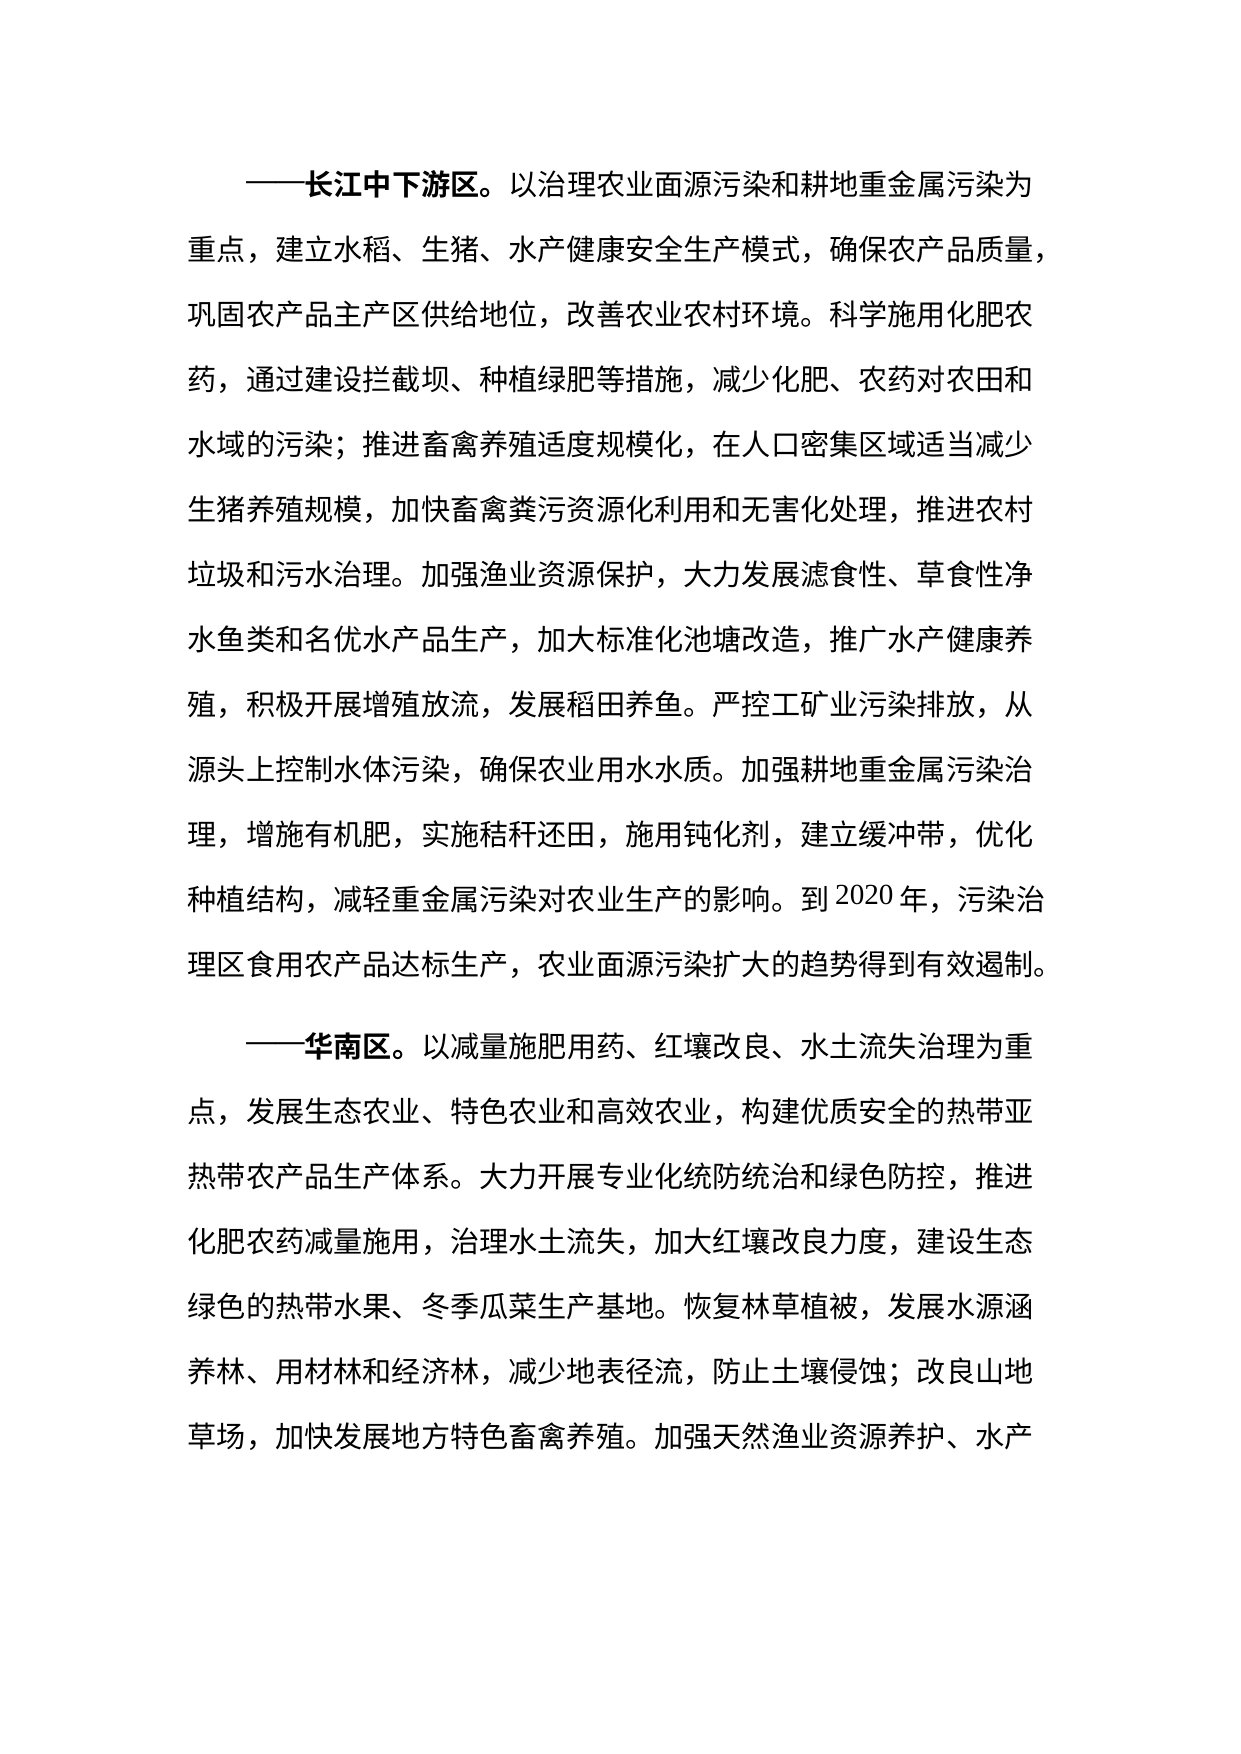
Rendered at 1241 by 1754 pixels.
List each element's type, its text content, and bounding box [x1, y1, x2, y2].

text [187, 1023, 1053, 1478]
text ——长江中下游区。以治理农业面源污染和耕地重金属污染为重点，建立水稻、生猪、水产健康安全生产模式，确保农产品质量，巩固农产品主产区供给地位，改善农业农村环境。科学施用化肥农药，通过建设拦截坝、种植绿肥等措施，减少化肥、农药对农田和水域的污染；推进畜禽养殖适度规模化，在人口密集区域适当减少生猪养殖规模，加快畜禽粪污资源化利用和无害化处理，推进农村垃圾和污水治理。加强渔业资源保护，大力发展滤食性、草食性净水鱼类和名优水产品生产，加大标准化池塘改造，推广水产健康养殖，积极开展增殖放流，发展稻田养鱼。严控工矿业污染排放，从源头上控制水体污染，确保农业用水水质。加强耕地重金属污染治理，增施有机肥，实施秸秆还田，施用钝化剂，建立缓冲带，优化种植结构，减轻重金属污染对农业生产的影响。到2020年，污染治理区食用农产品达标生产，农业面源污染扩大的趋势得到有效遏制。 [187, 162, 1053, 1007]
